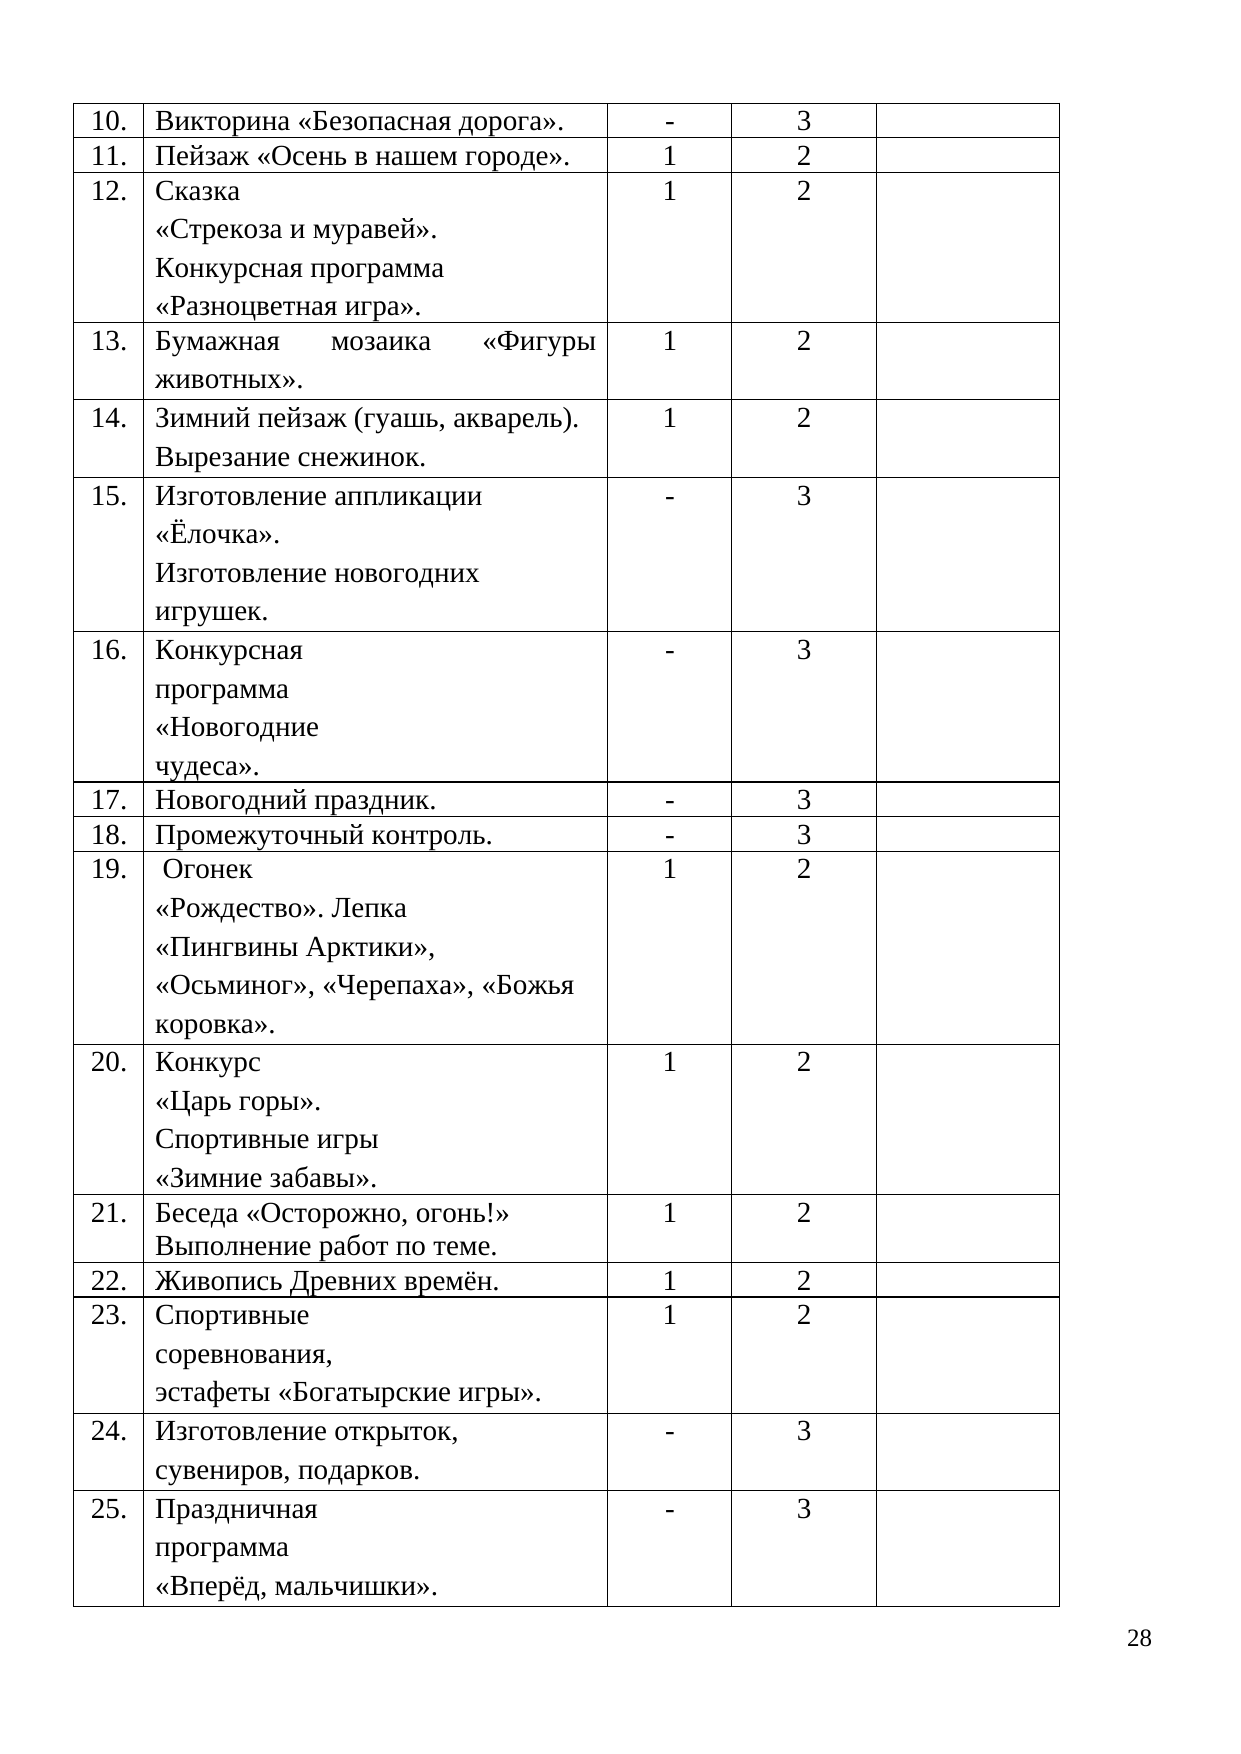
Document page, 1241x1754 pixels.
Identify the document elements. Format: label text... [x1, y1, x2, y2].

table_cell 19. [74, 852, 143, 1043]
table_cell - [608, 783, 731, 816]
table_cell Пейзаж «Осень в нашем городе». [144, 138, 607, 172]
table_cell 3 [732, 632, 876, 781]
table_cell 2 [732, 1298, 876, 1412]
table_cell 1 [608, 1045, 731, 1194]
table_cell - [608, 478, 731, 631]
table_cell [877, 1045, 1059, 1194]
table_cell 2 [732, 852, 876, 1043]
table_cell 2 [732, 400, 876, 477]
table_cell 20. [74, 1045, 143, 1194]
table_cell - [608, 817, 731, 851]
table_cell 2 [732, 138, 876, 172]
table_cell [877, 852, 1059, 1043]
table_cell [877, 400, 1059, 477]
table_cell 1 [608, 1298, 731, 1412]
table_cell Бумажная мозаика «Фигуры животных». [144, 323, 607, 399]
table_cell 1 [608, 138, 731, 172]
table_cell 2 [732, 323, 876, 399]
table_cell 3 [732, 783, 876, 816]
table_cell 2 [732, 1195, 876, 1262]
table_cell Конкурс «Царь горы». Спортивные игры «Зимние забавы». [144, 1045, 607, 1194]
table_cell [877, 1491, 1059, 1606]
table_cell 1 [608, 1195, 731, 1262]
table_cell [877, 478, 1059, 631]
table_cell [877, 817, 1059, 851]
table_cell Конкурсная программа «Новогодние чудеса». [144, 632, 607, 781]
table_cell [877, 138, 1059, 172]
table_cell Спортивные соревнования, эстафеты «Богатырские игры». [144, 1298, 607, 1412]
table_cell 2 [732, 1045, 876, 1194]
table_cell 1 [608, 323, 731, 399]
table_cell 17. [74, 783, 143, 816]
table_cell 3 [732, 478, 876, 631]
table_cell 12. [74, 173, 143, 322]
table_cell 13. [74, 323, 143, 399]
table_cell 3 [732, 1414, 876, 1490]
table_cell [877, 1414, 1059, 1490]
table_cell 2 [732, 173, 876, 322]
table_cell Новогодний праздник. [144, 783, 607, 816]
table_cell 2 [732, 1263, 876, 1296]
table_cell Промежуточный контроль. [144, 817, 607, 851]
table_cell Живопись Древних времён. [144, 1263, 607, 1296]
table_cell 1 [608, 400, 731, 477]
table_cell 24. [74, 1414, 143, 1490]
table_cell [877, 1263, 1059, 1296]
table_cell 18. [74, 817, 143, 851]
table_cell 10. [74, 104, 143, 137]
table_cell Огонек «Рождество». Лепка «Пингвины Арктики», «Осьминог», «Черепаха», «Божья коровка». [144, 852, 607, 1043]
table_cell Изготовление открыток, сувениров, подарков. [144, 1414, 607, 1490]
table_cell Беседа «Осторожно, огонь!» Выполнение работ по теме. [144, 1195, 607, 1262]
table_cell Изготовление аппликации «Ёлочка». Изготовление новогодних игрушек. [144, 478, 607, 631]
table_cell Викторина «Безопасная дорога». [144, 104, 607, 137]
table_cell [877, 104, 1059, 137]
table_cell - [608, 104, 731, 137]
table_cell 1 [608, 173, 731, 322]
table_cell 3 [732, 1491, 876, 1606]
table_cell Сказка «Стрекоза и муравей». Конкурсная программа «Разноцветная игра». [144, 173, 607, 322]
table_cell 1 [608, 852, 731, 1043]
table_cell - [608, 1491, 731, 1606]
table_cell [877, 173, 1059, 322]
table_cell 22. [74, 1263, 143, 1296]
table_cell 21. [74, 1195, 143, 1262]
table_cell 1 [608, 1263, 731, 1296]
table_cell [877, 783, 1059, 816]
table_cell - [608, 1414, 731, 1490]
table_cell [877, 1195, 1059, 1262]
table_cell 25. [74, 1491, 143, 1606]
table_cell 11. [74, 138, 143, 172]
table_cell 3 [732, 104, 876, 137]
table_cell [877, 1298, 1059, 1412]
table_cell 14. [74, 400, 143, 477]
table_cell Праздничная программа «Вперёд, мальчишки». [144, 1491, 607, 1606]
table_cell 15. [74, 478, 143, 631]
table_cell [877, 323, 1059, 399]
table_cell 16. [74, 632, 143, 781]
table_cell [877, 632, 1059, 781]
table_cell 3 [732, 817, 876, 851]
table_cell - [608, 632, 731, 781]
table_cell Зимний пейзаж (гуашь, акварель). Вырезание снежинок. [144, 400, 607, 477]
table_cell 23. [74, 1298, 143, 1412]
